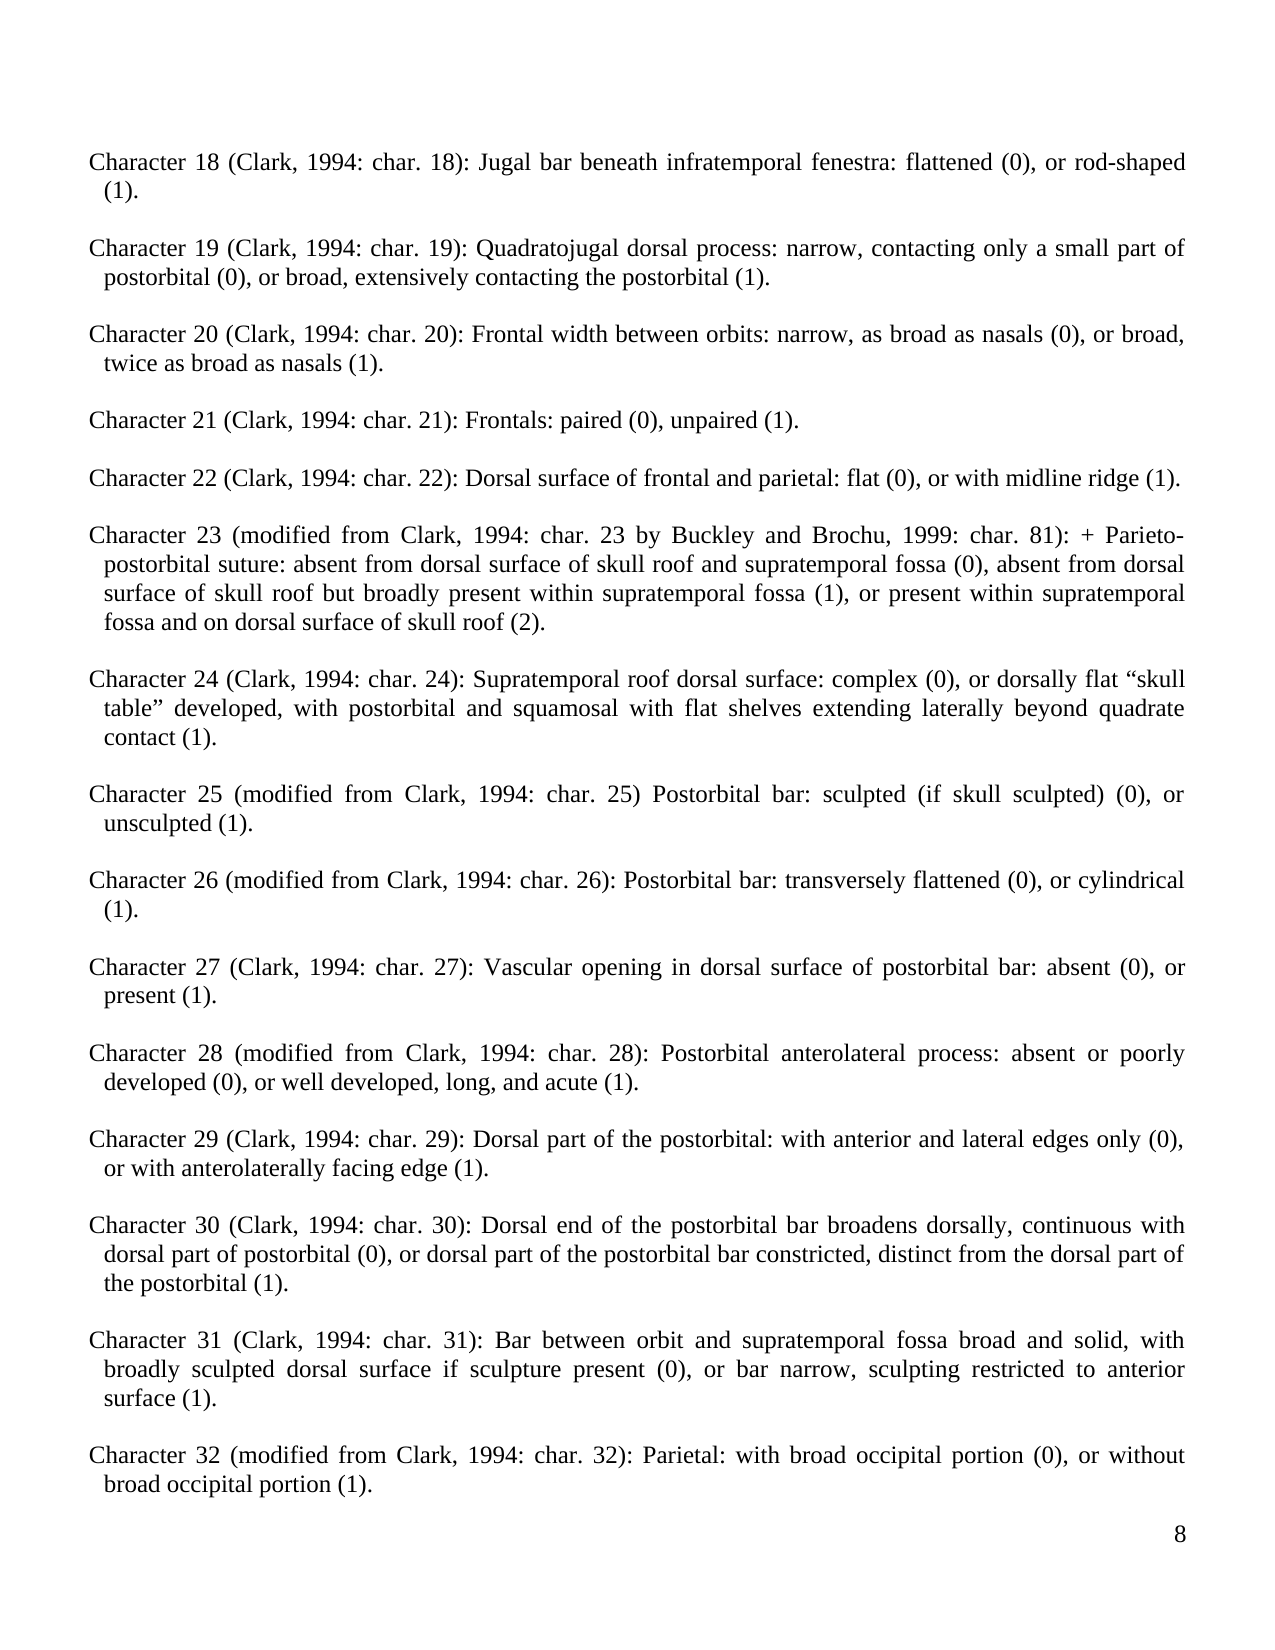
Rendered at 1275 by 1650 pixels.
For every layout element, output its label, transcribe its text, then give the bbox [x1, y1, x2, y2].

text Character 27 (Clark, 1994: char. 27): Vascular opening in dorsal surface of postorbital bar: absent (0), or present (1). [89, 952, 1186, 1009]
text Character 26 (modified from Clark, 1994: char. 26): Postorbital bar: transversely flattened (0), or cylindrical (1). [89, 866, 1186, 923]
text Character 19 (Clark, 1994: char. 19): Quadratojugal dorsal process: narrow, contacting only a small part of postorbital (0), or broad, extensively contacting the postorbital (1). [89, 233, 1186, 291]
text Character 23 (modified from Clark, 1994: char. 23 by Buckley and Brochu, 1999: char. 81): + Parieto-postorbital suture: absent from dorsal surface of skull roof and supratemporal fossa (0), absent from dorsal surface of skull roof but broadly present within supratemporal fossa (1), or present within supratemporal fossa and on dorsal surface of skull roof (2). [89, 521, 1186, 636]
text Character 21 (Clark, 1994: char. 21): Frontals: paired (0), unpaired (1). [89, 406, 1186, 434]
text Character 32 (modified from Clark, 1994: char. 32): Parietal: with broad occipital portion (0), or without broad occipital portion (1). [89, 1441, 1186, 1498]
text Character 25 (modified from Clark, 1994: char. 25) Postorbital bar: sculpted (if skull sculpted) (0), or unsculpted (1). [89, 779, 1186, 837]
text Character 31 (Clark, 1994: char. 31): Bar between orbit and supratemporal fossa broad and solid, with broadly sculpted dorsal surface if sculpture present (0), or bar narrow, sculpting restricted to anterior surface (1). [89, 1326, 1186, 1412]
text Character 20 (Clark, 1994: char. 20): Frontal width between orbits: narrow, as broad as nasals (0), or broad, twice as broad as nasals (1). [89, 319, 1186, 377]
text Character 29 (Clark, 1994: char. 29): Dorsal part of the postorbital: with anterior and lateral edges only (0), or with anterolaterally facing edge (1). [89, 1124, 1186, 1182]
text Character 24 (Clark, 1994: char. 24): Supratemporal roof dorsal surface: complex (0), or dorsally flat “skull table” developed, with postorbital and squamosal with flat shelves extending laterally beyond quadrate contact (1). [89, 664, 1186, 751]
text Character 22 (Clark, 1994: char. 22): Dorsal surface of frontal and parietal: flat (0), or with midline ridge (1). [89, 463, 1186, 492]
text Character 28 (modified from Clark, 1994: char. 28): Postorbital anterolateral process: absent or poorly developed (0), or well developed, long, and acute (1). [89, 1038, 1186, 1096]
text Character 30 (Clark, 1994: char. 30): Dorsal end of the postorbital bar broadens dorsally, continuous with dorsal part of postorbital (0), or dorsal part of the postorbital bar constricted, distinct from the dorsal part of the postorbital (1). [89, 1211, 1186, 1297]
text Character 18 (Clark, 1994: char. 18): Jugal bar beneath infratemporal fenestra: flattened (0), or rod-shaped (1). [89, 147, 1186, 204]
